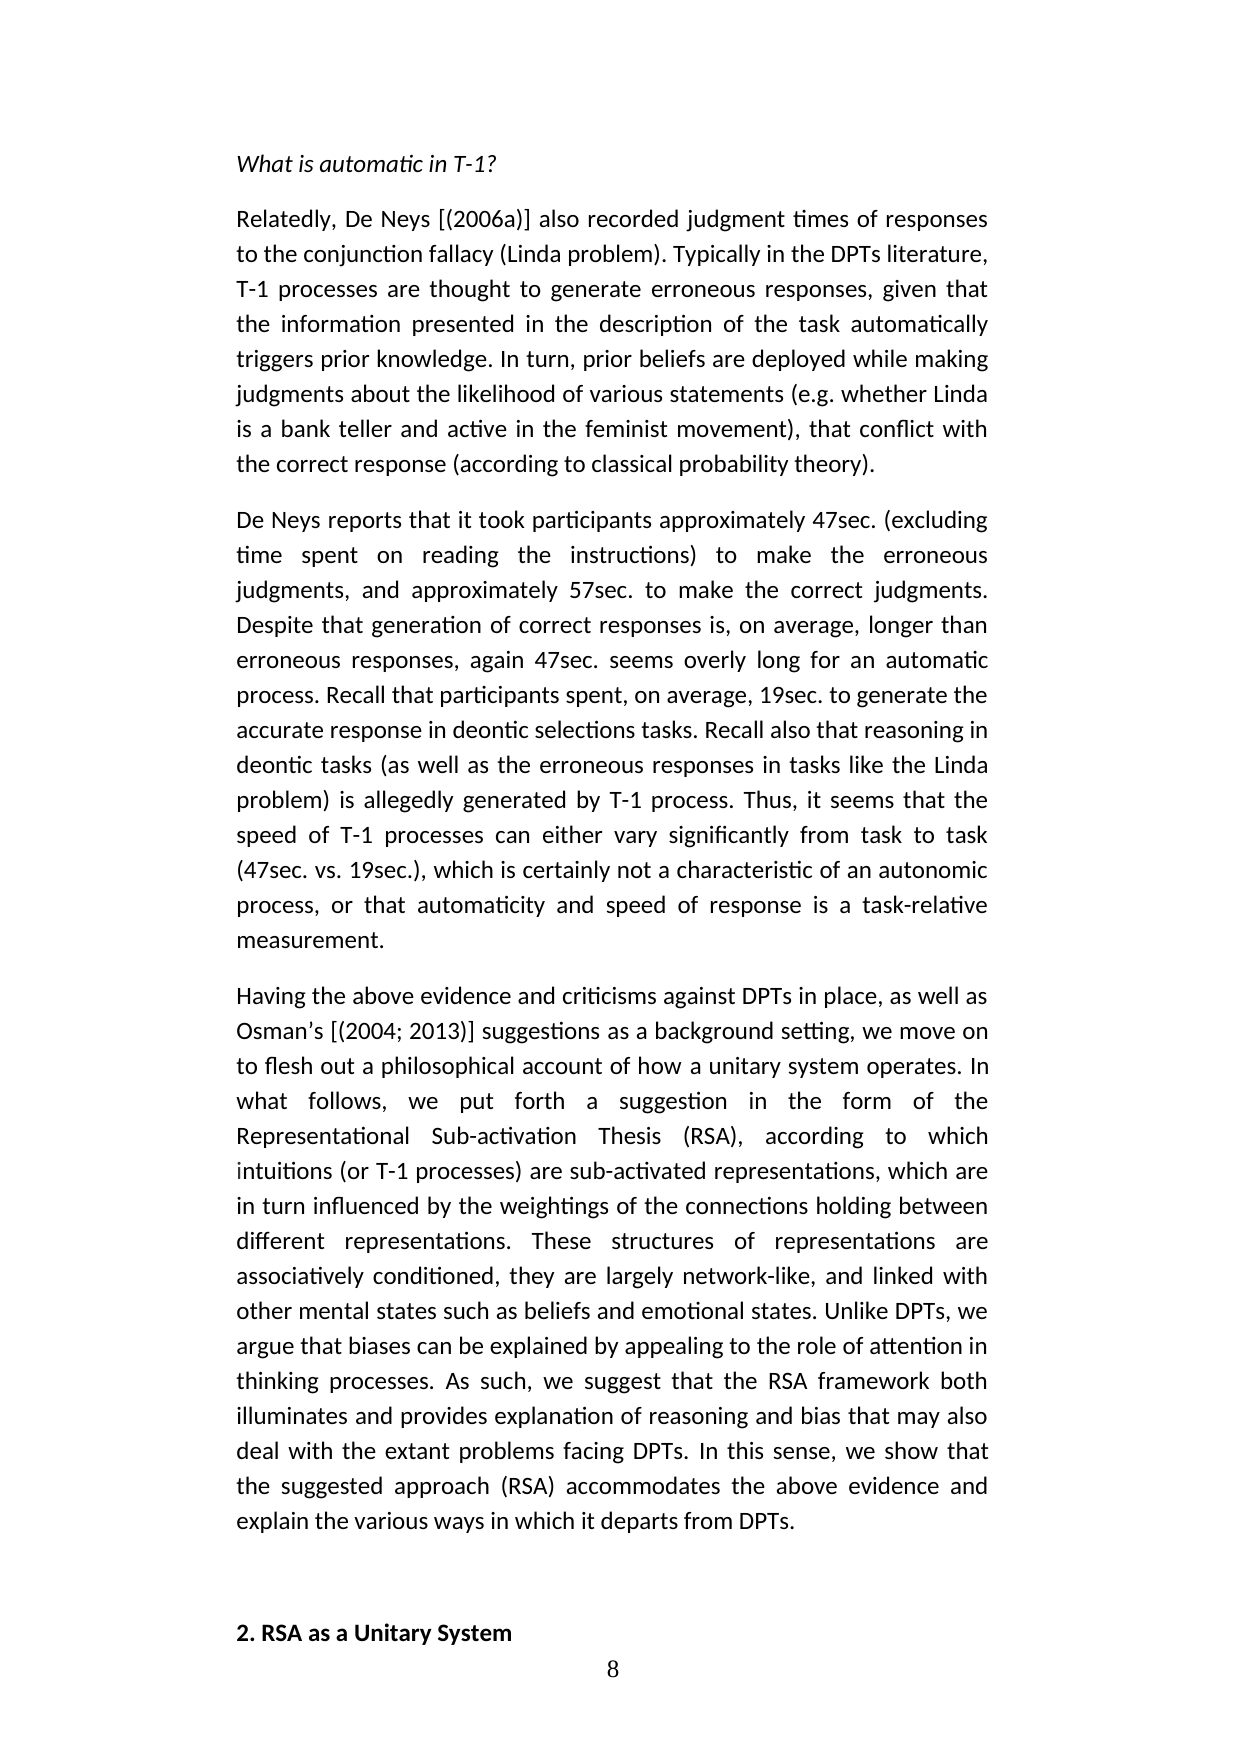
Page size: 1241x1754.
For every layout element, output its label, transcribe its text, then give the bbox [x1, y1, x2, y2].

text What is automatic in T-1? [236, 148, 989, 178]
text De Neys reports that it took participants approximately 47sec. (excluding time spent on reading the instructions) to make the erroneous judgments, and approximately 57sec. to make the correct judgments. Despite that generation of correct responses is, on average, longer than erroneous responses, again 47sec. seems overly long for an automatic process. Recall that participants spent, on average, 19sec. to generate the accurate response in deontic selections tasks. Recall also that reasoning in deontic tasks (as well as the erroneous responses in tasks like the Linda problem) is allegedly generated by T-1 process. Thus, it seems that the speed of T-1 processes can either vary significantly from task to task (47sec. vs. 19sec.), which is certainly not a characteristic of an autonomic process, or that automaticity and speed of response is a task-relative measurement. [236, 504, 989, 955]
text Having the above evidence and criticisms against DPTs in place, as well as Osman’s [(2004; 2013)] suggestions as a background setting, we move on to flesh out a philosophical account of how a unitary system operates. In what follows, we put forth a suggestion in the form of the Representational Sub-activation Thesis (RSA), according to which intuitions (or T-1 processes) are sub-activated representations, which are in turn influenced by the weightings of the connections holding between different representations. These structures of representations are associatively conditioned, they are largely network-like, and linked with other mental states such as beliefs and emotional states. Unlike DPTs, we argue that biases can be explained by appealing to the role of attention in thinking processes. As such, we suggest that the RSA framework both illuminates and provides explanation of reasoning and bias that may also deal with the extant problems facing DPTs. In this sense, we show that the suggested approach (RSA) accommodates the above evidence and explain the various ways in which it departs from DPTs. [236, 980, 989, 1536]
text Relatedly, De Neys [(2006a)] also recorded judgment times of responses to the conjunction fallacy (Linda problem). Typically in the DPTs literature, T-1 processes are thought to generate erroneous responses, given that the information presented in the description of the task automatically triggers prior knowledge. In turn, prior beliefs are deployed while making judgments about the likelihood of various statements (e.g. whether Linda is a bank teller and active in the feminist movement), that conflict with the correct response (according to classical probability theory). [236, 203, 989, 479]
text 2. RSA as a Unitary System [236, 1617, 989, 1647]
